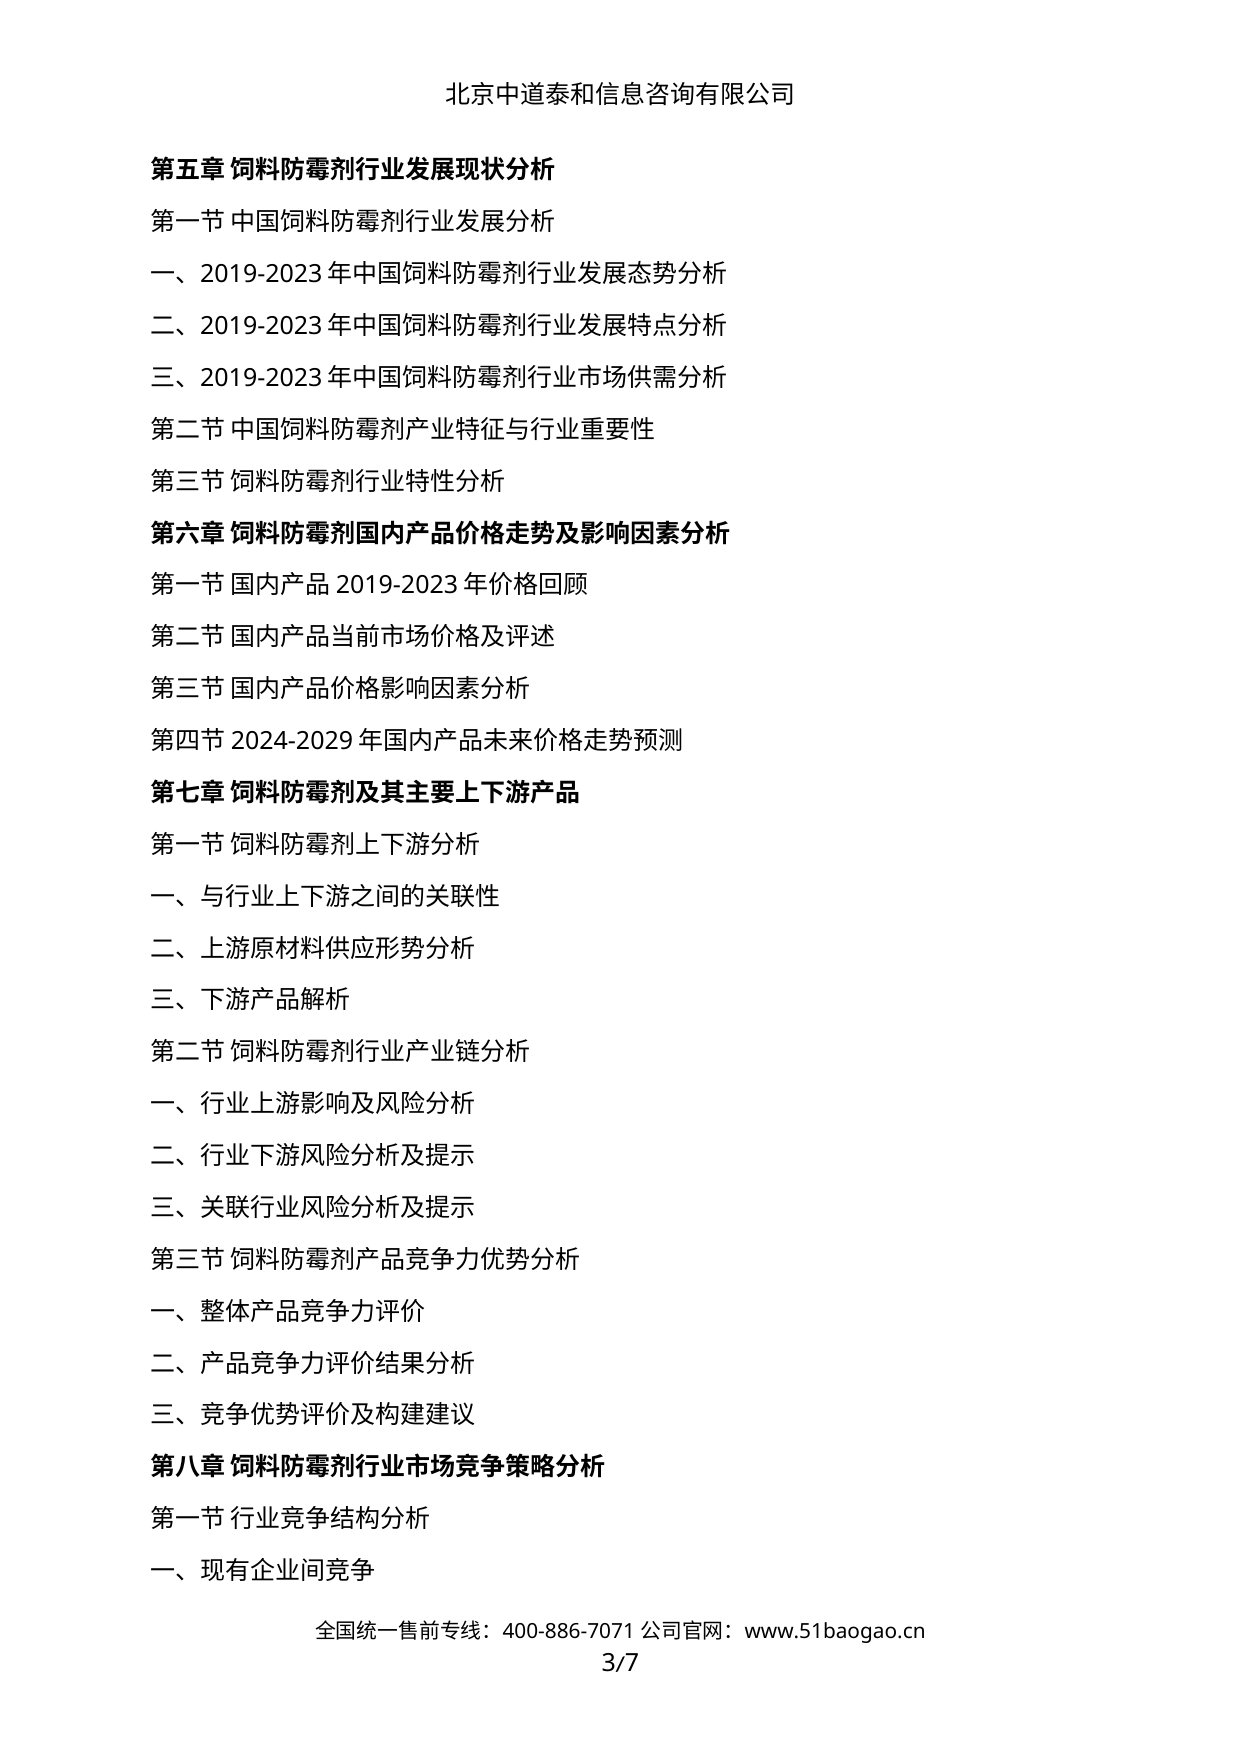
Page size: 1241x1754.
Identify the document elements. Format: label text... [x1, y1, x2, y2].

text 三、关联行业风险分析及提示 [150, 1187, 1090, 1224]
text 第三节 饲料防霉剂行业特性分析 [150, 461, 1090, 497]
text 一、现有企业间竞争 [150, 1551, 1090, 1587]
text 二、产品竞争力评价结果分析 [150, 1343, 1090, 1379]
text 第八章 饲料防霉剂行业市场竞争策略分析 [150, 1447, 1090, 1483]
text 第一节 行业竞争结构分析 [150, 1499, 1090, 1535]
text 三、下游产品解析 [150, 980, 1090, 1016]
text 第三节 国内产品价格影响因素分析 [150, 669, 1090, 705]
text 一、整体产品竞争力评价 [150, 1291, 1090, 1327]
text 第四节 2024-2029年国内产品未来价格走势预测 [150, 721, 1090, 757]
text 三、2019-2023年中国饲料防霉剂行业市场供需分析 [150, 357, 1090, 394]
text 第二节 国内产品当前市场价格及评述 [150, 617, 1090, 653]
text 二、2019-2023年中国饲料防霉剂行业发展特点分析 [150, 306, 1090, 342]
text 第一节 国内产品2019-2023年价格回顾 [150, 565, 1090, 601]
text 三、竞争优势评价及构建建议 [150, 1395, 1090, 1431]
text 第七章 饲料防霉剂及其主要上下游产品 [150, 772, 1090, 809]
text 第一节 中国饲料防霉剂行业发展分析 [150, 202, 1090, 238]
text 一、行业上游影响及风险分析 [150, 1084, 1090, 1120]
text 第三节 饲料防霉剂产品竞争力优势分析 [150, 1239, 1090, 1276]
text 第二节 饲料防霉剂行业产业链分析 [150, 1032, 1090, 1068]
text 第一节 饲料防霉剂上下游分析 [150, 824, 1090, 861]
text 二、行业下游风险分析及提示 [150, 1136, 1090, 1172]
text 第五章 饲料防霉剂行业发展现状分析 [150, 150, 1090, 186]
text 二、上游原材料供应形势分析 [150, 928, 1090, 964]
text 一、2019-2023年中国饲料防霉剂行业发展态势分析 [150, 254, 1090, 290]
text 一、与行业上下游之间的关联性 [150, 876, 1090, 912]
text 第二节 中国饲料防霉剂产业特征与行业重要性 [150, 409, 1090, 446]
text 第六章 饲料防霉剂国内产品价格走势及影响因素分析 [150, 513, 1090, 549]
